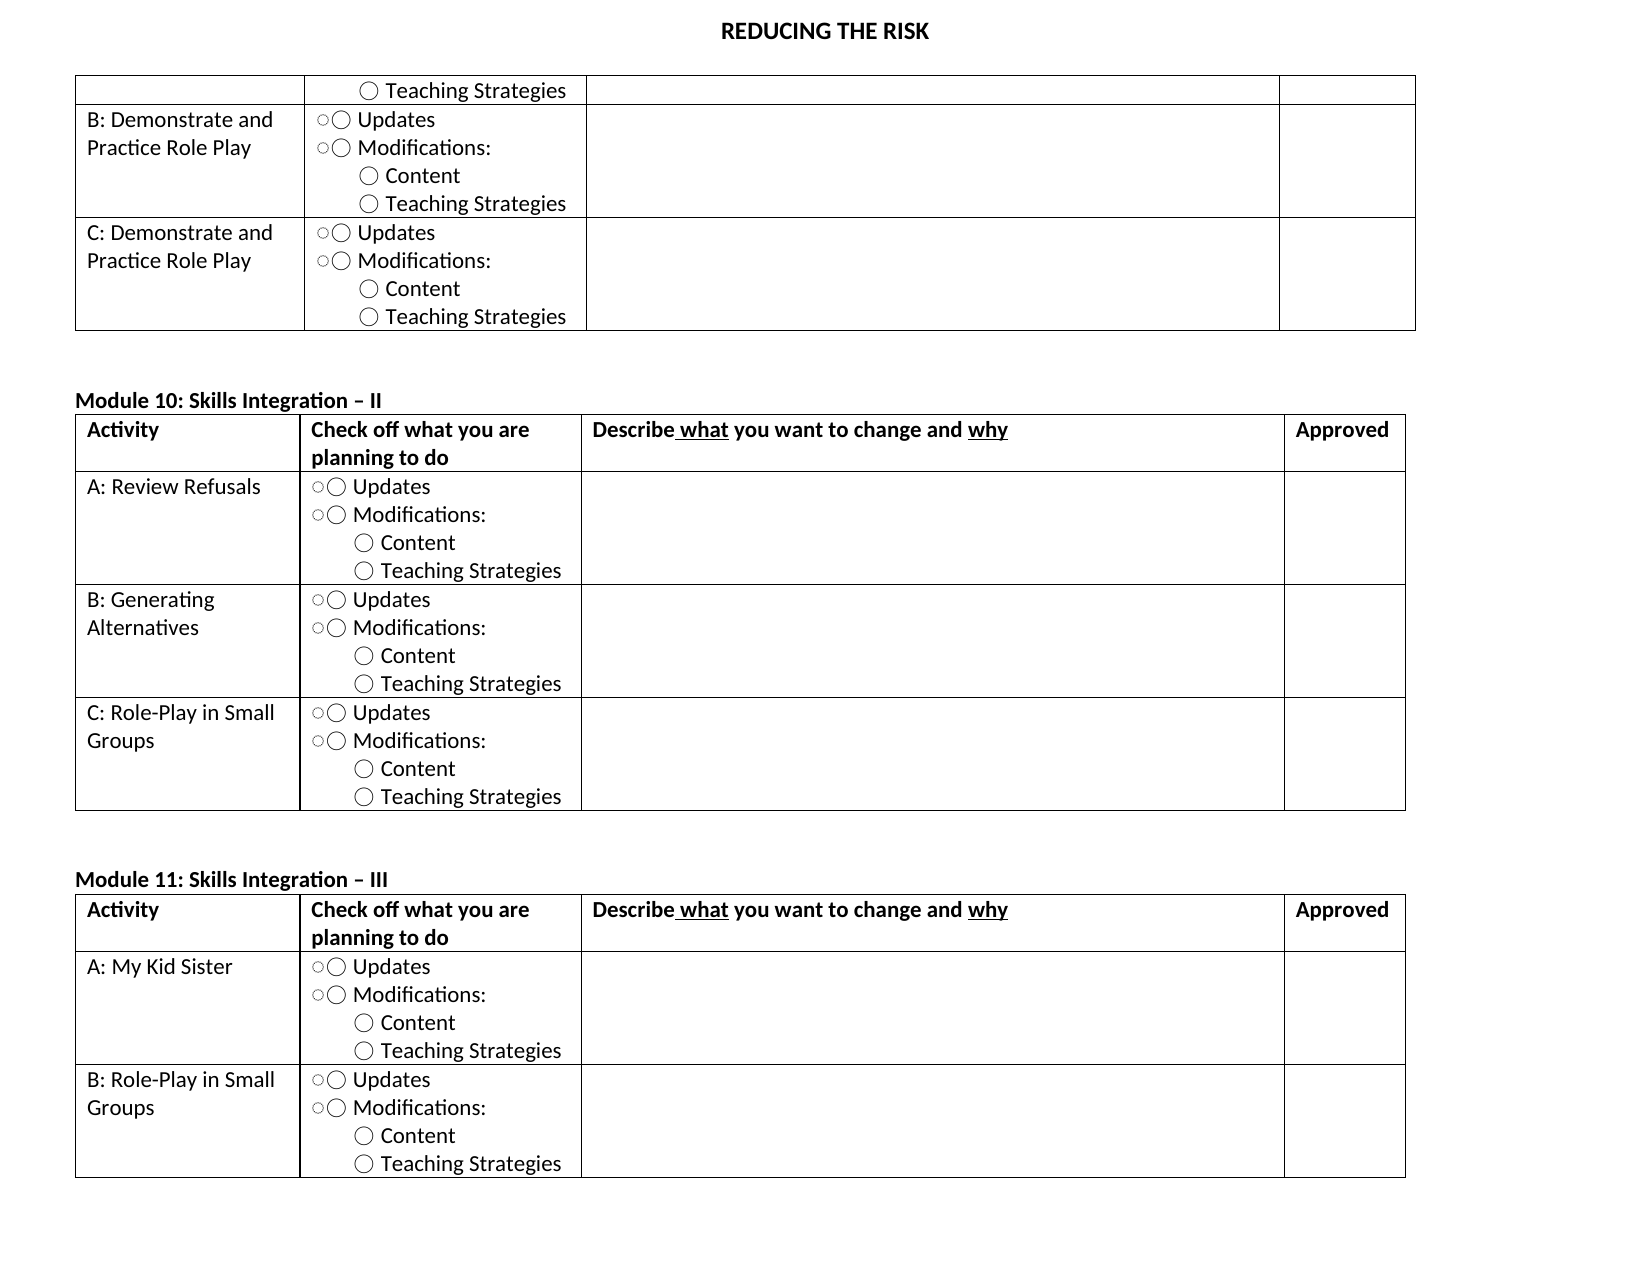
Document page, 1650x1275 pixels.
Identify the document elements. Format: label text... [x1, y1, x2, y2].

table_cell [582, 698, 1284, 810]
table_cell A: Review Refusals [76, 472, 299, 584]
table_cell B: Role-Play in Small Groups [76, 1065, 299, 1177]
table_cell [582, 1065, 1284, 1177]
table_cell [587, 105, 1279, 217]
text Module 10: Skills Integration – II [75, 386, 1575, 414]
table_header Describe what you want to change and why [582, 415, 1284, 471]
table_cell [587, 218, 1279, 330]
table_cell A: My Kid Sister [76, 952, 299, 1064]
table_cell [1285, 1065, 1405, 1177]
table_cell C: Role-Play in Small Groups [76, 698, 299, 810]
table_cell C: Demonstrate and Practice Role Play [76, 218, 304, 330]
table_header Approved [1285, 415, 1405, 471]
table_cell [1280, 218, 1415, 330]
table_cell B: Demonstrate and Practice Role Play [76, 105, 304, 217]
table_cell ⃝ Updates ⃝ Modifications: ⃝ Content ⃝ Teaching Strategies [301, 585, 581, 697]
table_header Approved [1285, 895, 1405, 951]
table_header Activity [76, 415, 299, 471]
table_cell ⃝ Updates ⃝ Modifications: ⃝ Content ⃝ Teaching Strategies [305, 218, 586, 330]
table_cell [301, 1065, 581, 1177]
table_cell ⃝ Updates ⃝ Modifications: ⃝ Content ⃝ Teaching Strategies [301, 472, 581, 584]
table_cell [582, 585, 1284, 697]
table_header Activity [76, 895, 299, 951]
table_cell [1285, 472, 1405, 584]
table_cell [76, 76, 304, 104]
table_cell [1285, 585, 1405, 697]
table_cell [301, 952, 581, 1064]
table_header Check off what you are planning to do [301, 895, 581, 951]
text Module 11: Skills Integration – III [75, 866, 1575, 894]
table_header Describe what you want to change and why [582, 895, 1284, 951]
table_cell [1285, 698, 1405, 810]
table_cell [1280, 76, 1415, 104]
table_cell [305, 105, 586, 217]
table_cell [587, 76, 1279, 104]
table_cell [582, 952, 1284, 1064]
table_cell [582, 472, 1284, 584]
table_cell B: Generating Alternatives [76, 585, 299, 697]
table_cell [1285, 952, 1405, 1064]
table_header Check off what you are planning to do [301, 415, 581, 471]
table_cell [305, 76, 586, 104]
table_cell ⃝ Updates ⃝ Modifications: ⃝ Content ⃝ Teaching Strategies [301, 698, 581, 810]
table_cell [1280, 105, 1415, 217]
